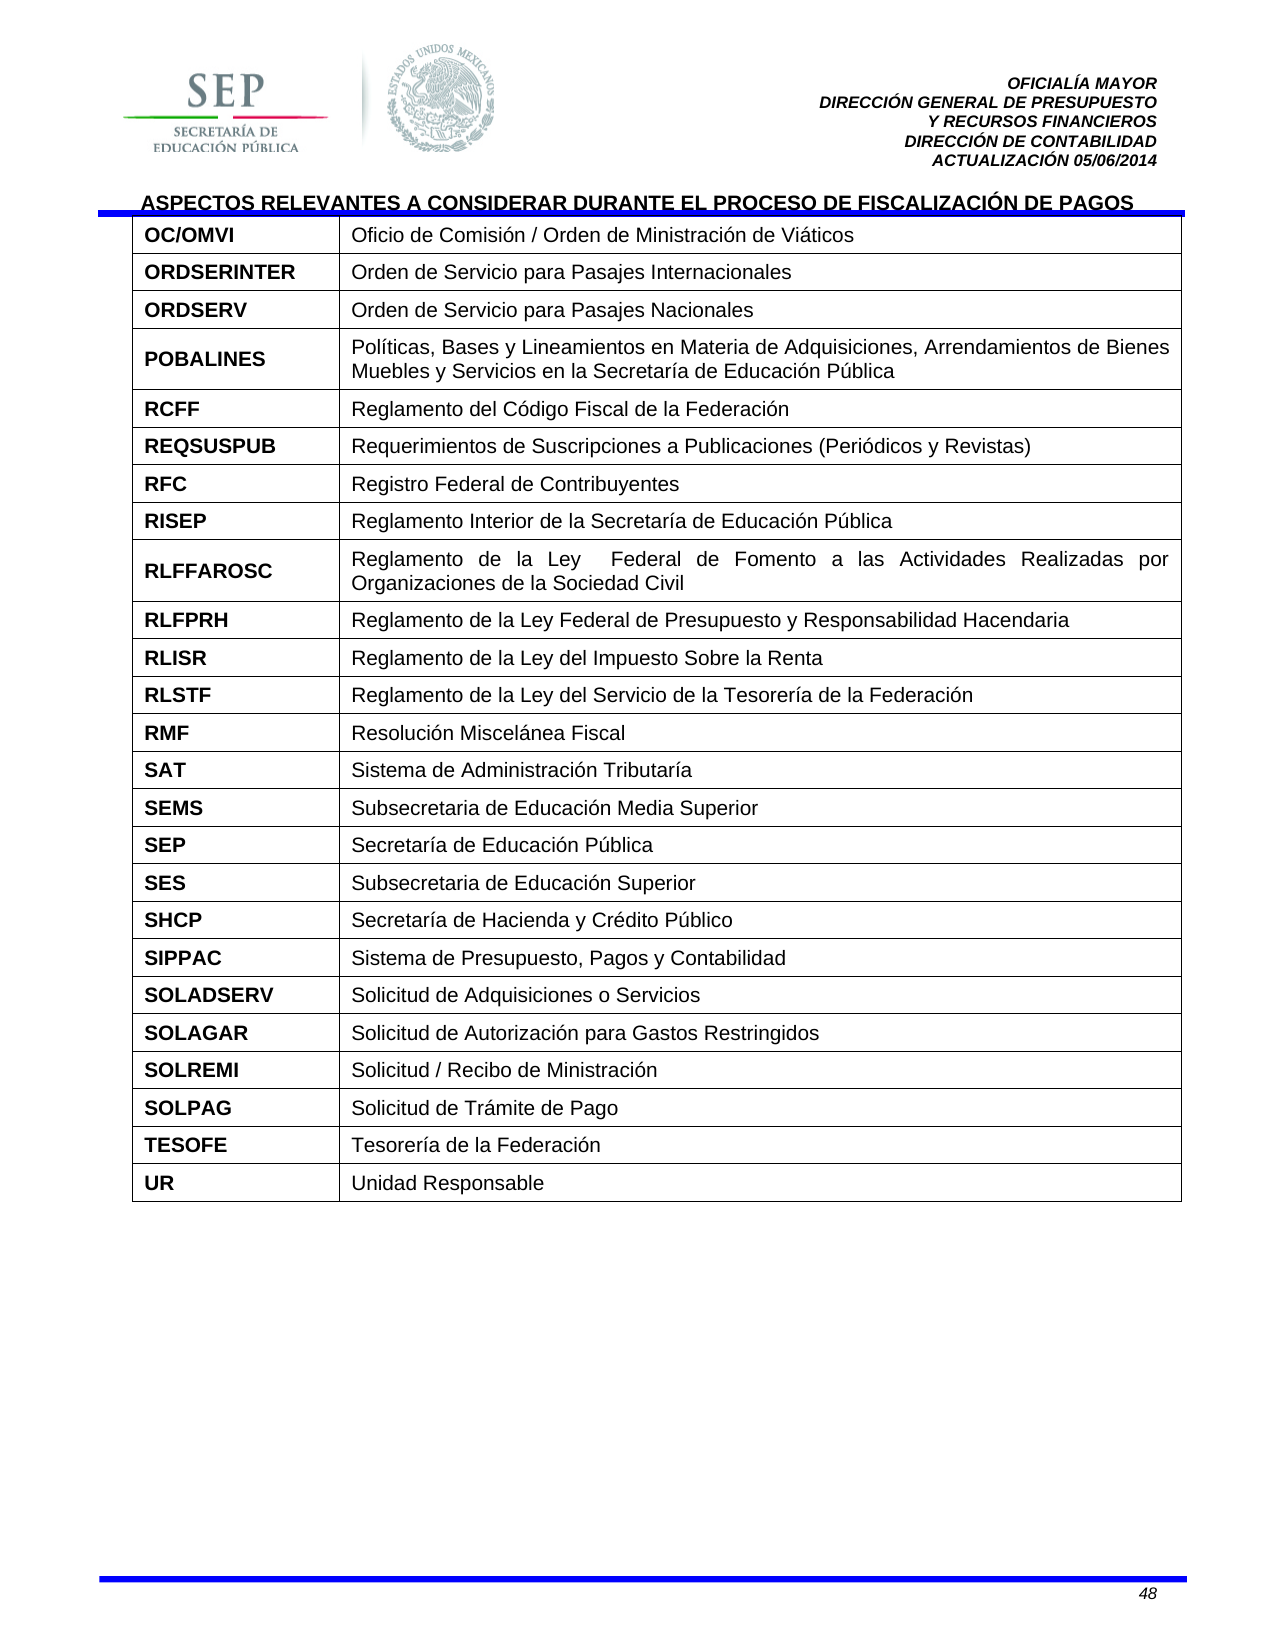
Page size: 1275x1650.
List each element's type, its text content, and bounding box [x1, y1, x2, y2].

table_cell Secretaría de Educación Pública [340, 827, 1181, 863]
table_cell Oficio de Comisión / Orden de Ministración de Viáticos [340, 216, 1181, 253]
table_cell RLSTF [133, 677, 339, 713]
table_cell SOLADSERV [133, 977, 339, 1013]
table_cell RMF [133, 714, 339, 751]
table_cell Secretaría de Hacienda y Crédito Público [340, 902, 1181, 938]
table_cell Subsecretaria de Educación Superior [340, 864, 1181, 901]
table_cell SHCP [133, 902, 339, 938]
table_cell Solicitud de Trámite de Pago [340, 1089, 1181, 1126]
table_cell SEMS [133, 789, 339, 826]
table_cell ORDSERV [133, 291, 339, 328]
table_cell Orden de Servicio para Pasajes Nacionales [340, 291, 1181, 328]
table_cell SOLAGAR [133, 1014, 339, 1051]
table_cell Reglamento Interior de la Secretaría de Educación Pública [340, 503, 1181, 539]
table_cell SAT [133, 752, 339, 788]
table_cell RFC [133, 465, 339, 502]
table_cell RLFFAROSC [133, 540, 339, 601]
table_cell TESOFE [133, 1127, 339, 1163]
table_cell Políticas, Bases y Lineamientos en Materia de Adquisiciones, Arrendamientos de Bienes Muebles y Servicios en la Secretaría de Educación Pública [340, 329, 1181, 389]
table_cell UR [133, 1164, 339, 1201]
picture [123, 42, 494, 152]
table_cell Sistema de Presupuesto, Pagos y Contabilidad [340, 939, 1181, 976]
table_cell Solicitud / Recibo de Ministración [340, 1052, 1181, 1088]
table_cell RLISR [133, 639, 339, 676]
table_cell POBALINES [133, 329, 339, 389]
table_cell Reglamento de la Ley del Servicio de la Tesorería de la Federación [340, 677, 1181, 713]
table_cell Solicitud de Autorización para Gastos Restringidos [340, 1014, 1181, 1051]
table_cell Reglamento de la Ley Federal de Fomento a las Actividades Realizadas por Organizaciones de la Sociedad Civil [340, 540, 1181, 601]
table_cell Solicitud de Adquisiciones o Servicios [340, 977, 1181, 1013]
table_cell Sistema de Administración Tributaría [340, 752, 1181, 788]
table_cell SOLPAG [133, 1089, 339, 1126]
table_cell Reglamento del Código Fiscal de la Federación [340, 390, 1181, 427]
table_cell Reglamento de la Ley Federal de Presupuesto y Responsabilidad Hacendaria [340, 602, 1181, 638]
table_cell Reglamento de la Ley del Impuesto Sobre la Renta [340, 639, 1181, 676]
table_cell Resolución Miscelánea Fiscal [340, 714, 1181, 751]
table_cell Tesorería de la Federación [340, 1127, 1181, 1163]
table_cell RCFF [133, 390, 339, 427]
table_cell SEP [133, 827, 339, 863]
table_cell SES [133, 864, 339, 901]
table_cell REQSUSPUB [133, 428, 339, 464]
table_cell Orden de Servicio para Pasajes Internacionales [340, 254, 1181, 290]
table_cell ORDSERINTER [133, 254, 339, 290]
table_cell Subsecretaria de Educación Media Superior [340, 789, 1181, 826]
table_cell Unidad Responsable [340, 1164, 1181, 1201]
table_cell RISEP [133, 503, 339, 539]
table_cell Registro Federal de Contribuyentes [340, 465, 1181, 502]
table_cell SIPPAC [133, 939, 339, 976]
table_cell SOLREMI [133, 1052, 339, 1088]
table_cell Requerimientos de Suscripciones a Publicaciones (Periódicos y Revistas) [340, 428, 1181, 464]
table_cell RLFPRH [133, 602, 339, 638]
table_cell OC/OMVI [133, 216, 339, 253]
